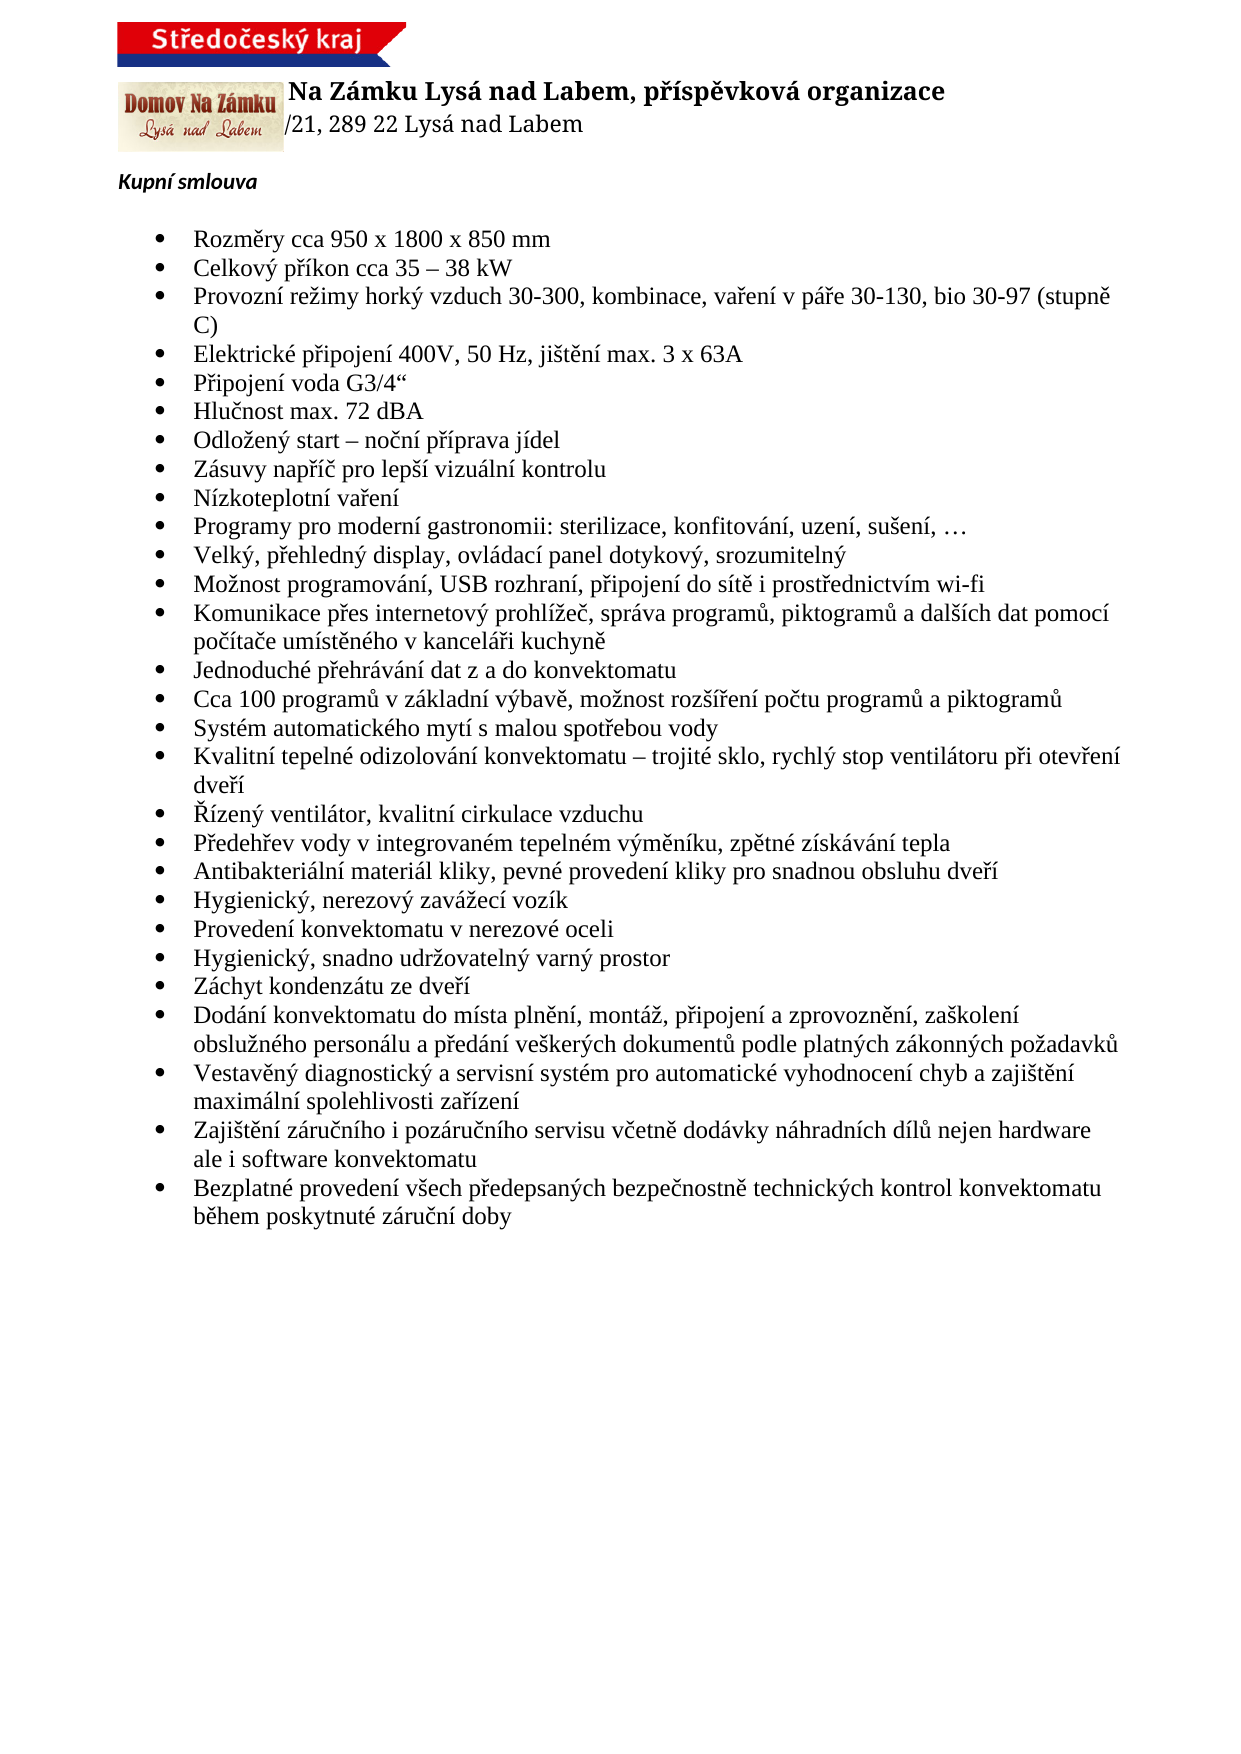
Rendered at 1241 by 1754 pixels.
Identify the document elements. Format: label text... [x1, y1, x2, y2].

list Nízkoteplotní vaření [156, 483, 1122, 511]
list Hlučnost max. 72 dBA [156, 396, 1122, 425]
list Hygienický, nerezový zavážecí vozík [156, 885, 1122, 914]
list Antibakteriální materiál kliky, pevné provedení kliky pro snadnou obsluhu dveří [156, 856, 1122, 885]
list Hygienický, snadno udržovatelný varný prostor [156, 943, 1122, 971]
list Rozměry cca 950 x 1800 x 850 mm [156, 224, 1122, 253]
list Záchyt kondenzátu ze dveří [156, 971, 1122, 1000]
list Provedení konvektomatu v nerezové oceli [156, 914, 1122, 943]
list Cca 100 programů v základní výbavě, možnost rozšíření počtu programů a piktogramů [156, 684, 1122, 713]
list Programy pro moderní gastronomii: sterilizace, konfitování, uzení, sušení, … [156, 511, 1122, 540]
list Velký, přehledný display, ovládací panel dotykový, srozumitelný [156, 540, 1122, 569]
list Kvalitní tepelné odizolování konvektomatu – trojité sklo, rychlý stop ventilátoru při otevření dveří [156, 741, 1122, 799]
list Elektrické připojení 400V, 50 Hz, jištění max. 3 x 63A [156, 339, 1122, 368]
picture [118, 82, 284, 152]
list Provozní režimy horký vzduch 30-300, kombinace, vaření v páře 30-130, bio 30-97 (stupně C) [156, 281, 1122, 339]
list Odložený start – noční příprava jídel [156, 425, 1122, 454]
list Zajištění záručního i pozáručního servisu včetně dodávky náhradních dílů nejen hardware ale i software konvektomatu [156, 1115, 1122, 1173]
list Systém automatického mytí s malou spotřebou vody [156, 713, 1122, 741]
list Předehřev vody v integrovaném tepelném výměníku, zpětné získávání tepla [156, 828, 1122, 856]
list Možnost programování, USB rozhraní, připojení do sítě i prostřednictvím wi-fi [156, 569, 1122, 598]
list Řízený ventilátor, kvalitní cirkulace vzduchu [156, 799, 1122, 828]
picture [117, 22, 407, 67]
list Připojení voda G3/4“ [156, 368, 1122, 396]
list Vestavěný diagnostický a servisní systém pro automatické vyhodnocení chyb a zajištění maximální spolehlivosti zařízení [156, 1058, 1122, 1115]
list Celkový příkon cca 35 – 38 kW [156, 253, 1122, 281]
list Jednoduché přehrávání dat z a do konvektomatu [156, 655, 1122, 684]
list Bezplatné provedení všech předepsaných bezpečnostně technických kontrol konvektomatu během poskytnuté záruční doby [156, 1173, 1122, 1230]
list Dodání konvektomatu do místa plnění, montáž, připojení a zprovoznění, zaškolení obslužného personálu a předání veškerých dokumentů podle platných zákonných požadavků [156, 1000, 1122, 1058]
list Zásuvy napříč pro lepší vizuální kontrolu [156, 454, 1122, 483]
list Komunikace přes internetový prohlížeč, správa programů, piktogramů a dalších dat pomocí počítače umístěného v kanceláři kuchyně [156, 598, 1122, 655]
